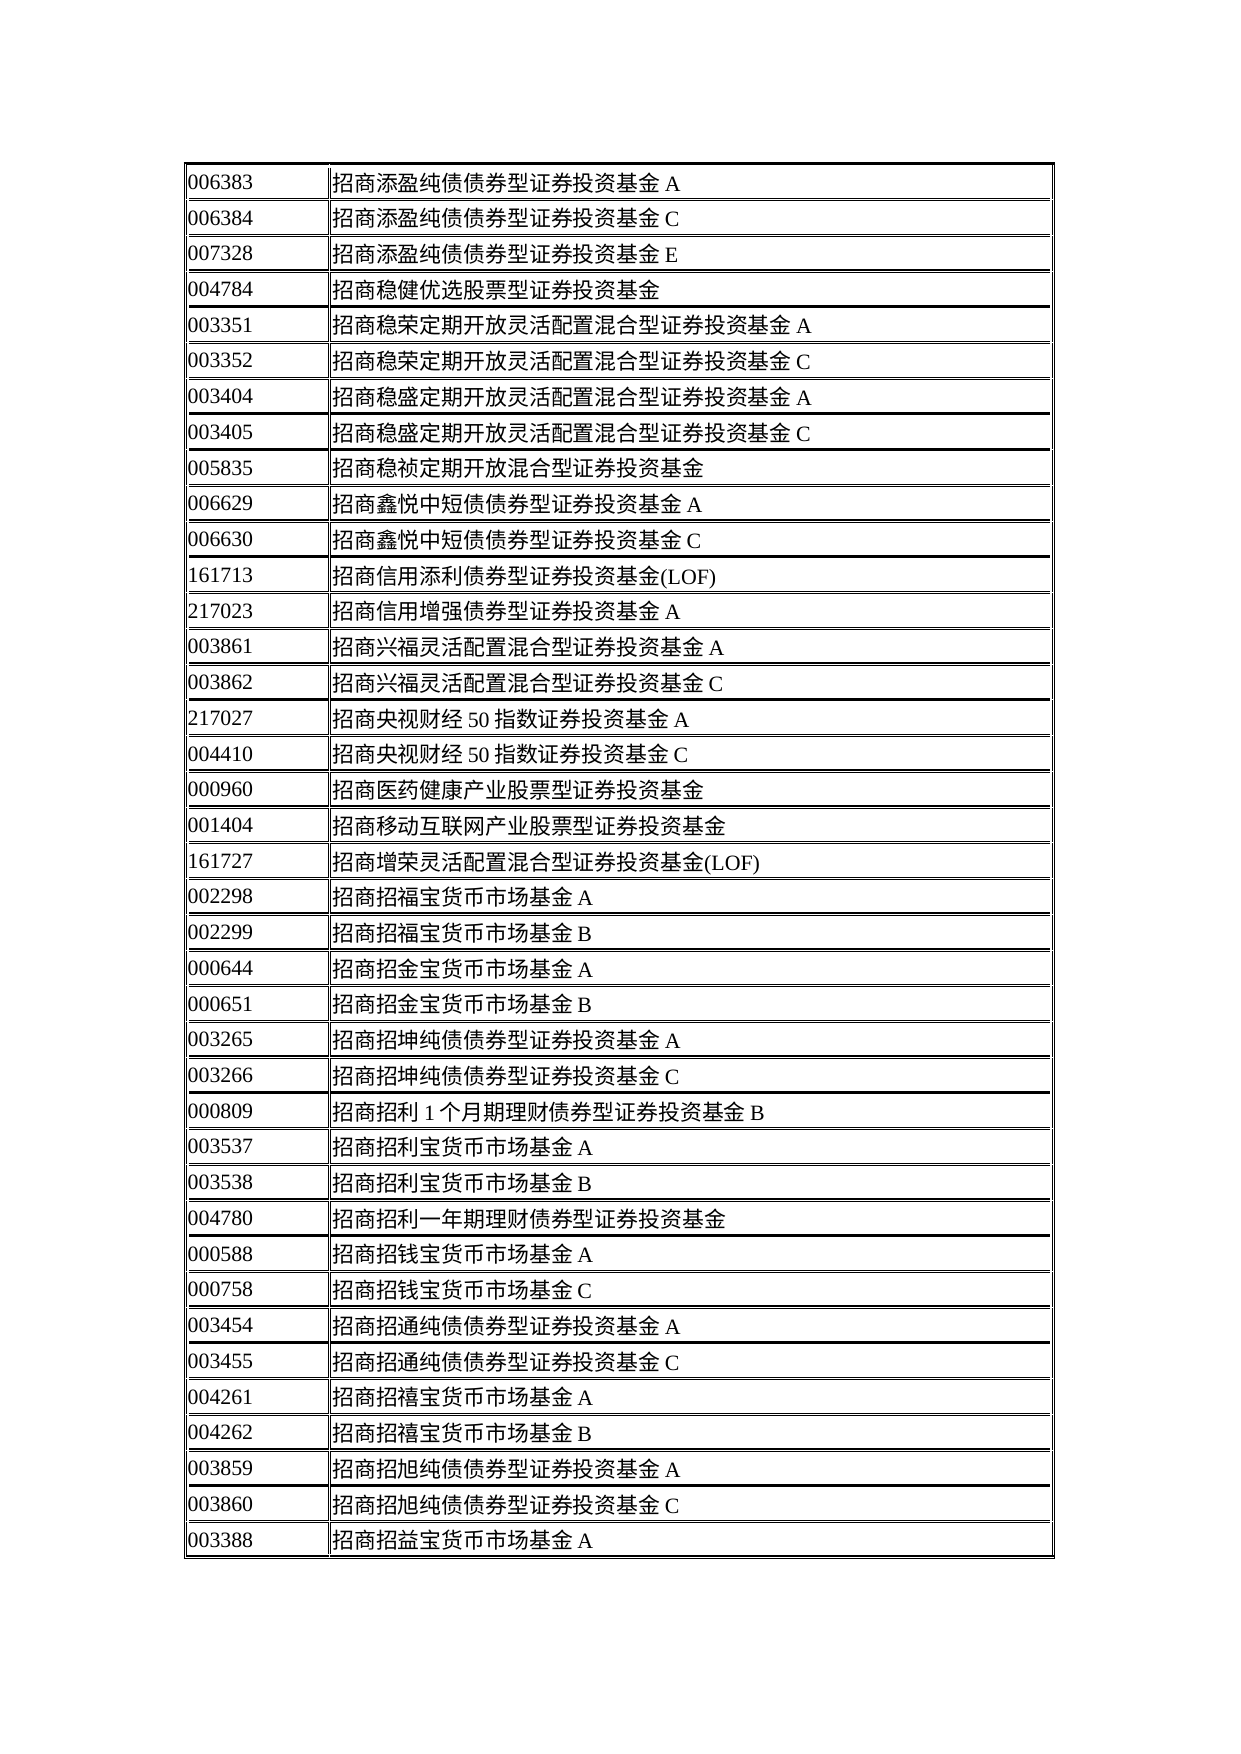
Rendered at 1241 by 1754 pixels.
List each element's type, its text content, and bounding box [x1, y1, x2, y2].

table_cell 招商招利一年期理财债券型证券投资基金 [331, 1198, 1052, 1234]
table_cell 招商信用添利债券型证券投资基金(LOF) [331, 555, 1052, 591]
table_cell 003352 [185, 341, 330, 376]
table_cell 004780 [187, 1198, 328, 1234]
table_cell 161727 [185, 841, 330, 877]
table_cell 000809 [187, 1091, 328, 1127]
table_cell 003860 [187, 1484, 328, 1520]
table_cell 招商鑫悦中短债债券型证券投资基金A [331, 484, 1052, 519]
table_cell 招商添盈纯债债券型证券投资基金E [331, 234, 1052, 269]
table_cell 招商招禧宝货币市场基金A [330, 1377, 1053, 1412]
table_cell 217027 [185, 698, 328, 734]
table_cell 003266 [187, 1055, 328, 1091]
table_cell 000651 [185, 984, 330, 1019]
table_cell 招商央视财经50指数证券投资基金A [331, 698, 1053, 734]
table_cell 招商添盈纯债债券型证券投资基金A [330, 165, 1052, 198]
table_cell 招商招通纯债债券型证券投资基金A [331, 1305, 1052, 1341]
table_cell 003388 [185, 1520, 330, 1555]
table_cell 004261 [185, 1377, 330, 1412]
table_cell 招商央视财经50指数证券投资基金C [330, 734, 1053, 769]
table_cell 000960 [187, 769, 328, 805]
table_cell 006630 [187, 519, 328, 555]
table_cell 招商移动互联网产业股票型证券投资基金 [331, 805, 1052, 841]
table_cell 003538 [187, 1163, 328, 1198]
table_cell 招商医药健康产业股票型证券投资基金 [331, 769, 1052, 805]
table_cell 002299 [187, 912, 328, 948]
table_cell 002298 [185, 877, 330, 912]
table_cell 招商招金宝货币市场基金A [331, 948, 1052, 984]
table_cell 001404 [187, 805, 328, 841]
table_cell 招商招利宝货币市场基金B [331, 1163, 1052, 1198]
table_cell 003351 [187, 305, 328, 341]
table_cell 217023 [185, 591, 330, 626]
table_cell 006384 [185, 198, 330, 233]
table_cell 招商稳盛定期开放灵活配置混合型证券投资基金A [331, 376, 1052, 412]
table_cell 003404 [187, 376, 328, 412]
table_cell 招商招金宝货币市场基金B [330, 984, 1053, 1019]
table_cell 招商招益宝货币市场基金A [330, 1520, 1053, 1555]
table_cell 007328 [187, 234, 328, 269]
table_cell 004262 [187, 1413, 328, 1448]
table_cell 招商信用增强债券型证券投资基金A [330, 591, 1053, 626]
table_cell 招商稳荣定期开放灵活配置混合型证券投资基金A [331, 305, 1052, 341]
table_cell 000644 [187, 948, 328, 984]
table_cell 招商招福宝货币市场基金A [330, 877, 1053, 912]
table_cell 003454 [187, 1305, 328, 1341]
table_cell 招商稳盛定期开放灵活配置混合型证券投资基金C [331, 412, 1052, 448]
table_cell 003859 [187, 1448, 328, 1484]
table_cell 004410 [185, 734, 330, 769]
table_cell 招商招利宝货币市场基金A [330, 1127, 1053, 1162]
table_cell 招商稳健优选股票型证券投资基金 [331, 269, 1052, 305]
table_cell 招商招旭纯债债券型证券投资基金A [331, 1448, 1052, 1484]
table_cell 003537 [185, 1127, 330, 1162]
table_cell 003862 [187, 662, 328, 698]
table_cell 招商添盈纯债债券型证券投资基金C [330, 198, 1053, 233]
table_cell 招商稳荣定期开放灵活配置混合型证券投资基金C [330, 341, 1053, 376]
table_cell 003861 [187, 626, 328, 662]
table_cell 005835 [185, 448, 328, 483]
table_cell 006629 [187, 484, 328, 519]
table_cell 招商稳祯定期开放混合型证券投资基金 [331, 448, 1053, 483]
table_cell 003265 [187, 1020, 328, 1055]
table_cell 招商兴福灵活配置混合型证券投资基金C [331, 662, 1052, 698]
table_cell 招商招钱宝货币市场基金C [331, 1270, 1052, 1305]
table_cell 招商招利1个月期理财债券型证券投资基金B [331, 1091, 1052, 1127]
table_cell 招商招坤纯债债券型证券投资基金C [331, 1055, 1052, 1091]
table_cell 招商兴福灵活配置混合型证券投资基金A [331, 626, 1052, 662]
table_cell 招商招福宝货币市场基金B [331, 912, 1052, 948]
table_cell 003455 [187, 1341, 328, 1377]
table_cell 000588 [187, 1234, 328, 1269]
table_cell 招商招禧宝货币市场基金B [331, 1413, 1052, 1448]
table_cell 招商招旭纯债债券型证券投资基金C [331, 1484, 1052, 1520]
table_cell 006383 [187, 165, 330, 198]
table_cell 004784 [187, 269, 328, 305]
table_cell 161713 [187, 555, 328, 591]
table_cell 000758 [187, 1270, 328, 1305]
table_cell 招商鑫悦中短债债券型证券投资基金C [331, 519, 1052, 555]
table_cell 招商增荣灵活配置混合型证券投资基金(LOF) [330, 841, 1053, 877]
table_cell 招商招坤纯债债券型证券投资基金A [331, 1020, 1052, 1055]
table_cell 003405 [187, 412, 328, 448]
table_cell 招商招钱宝货币市场基金A [331, 1234, 1052, 1269]
table_cell 招商招通纯债债券型证券投资基金C [331, 1341, 1052, 1377]
